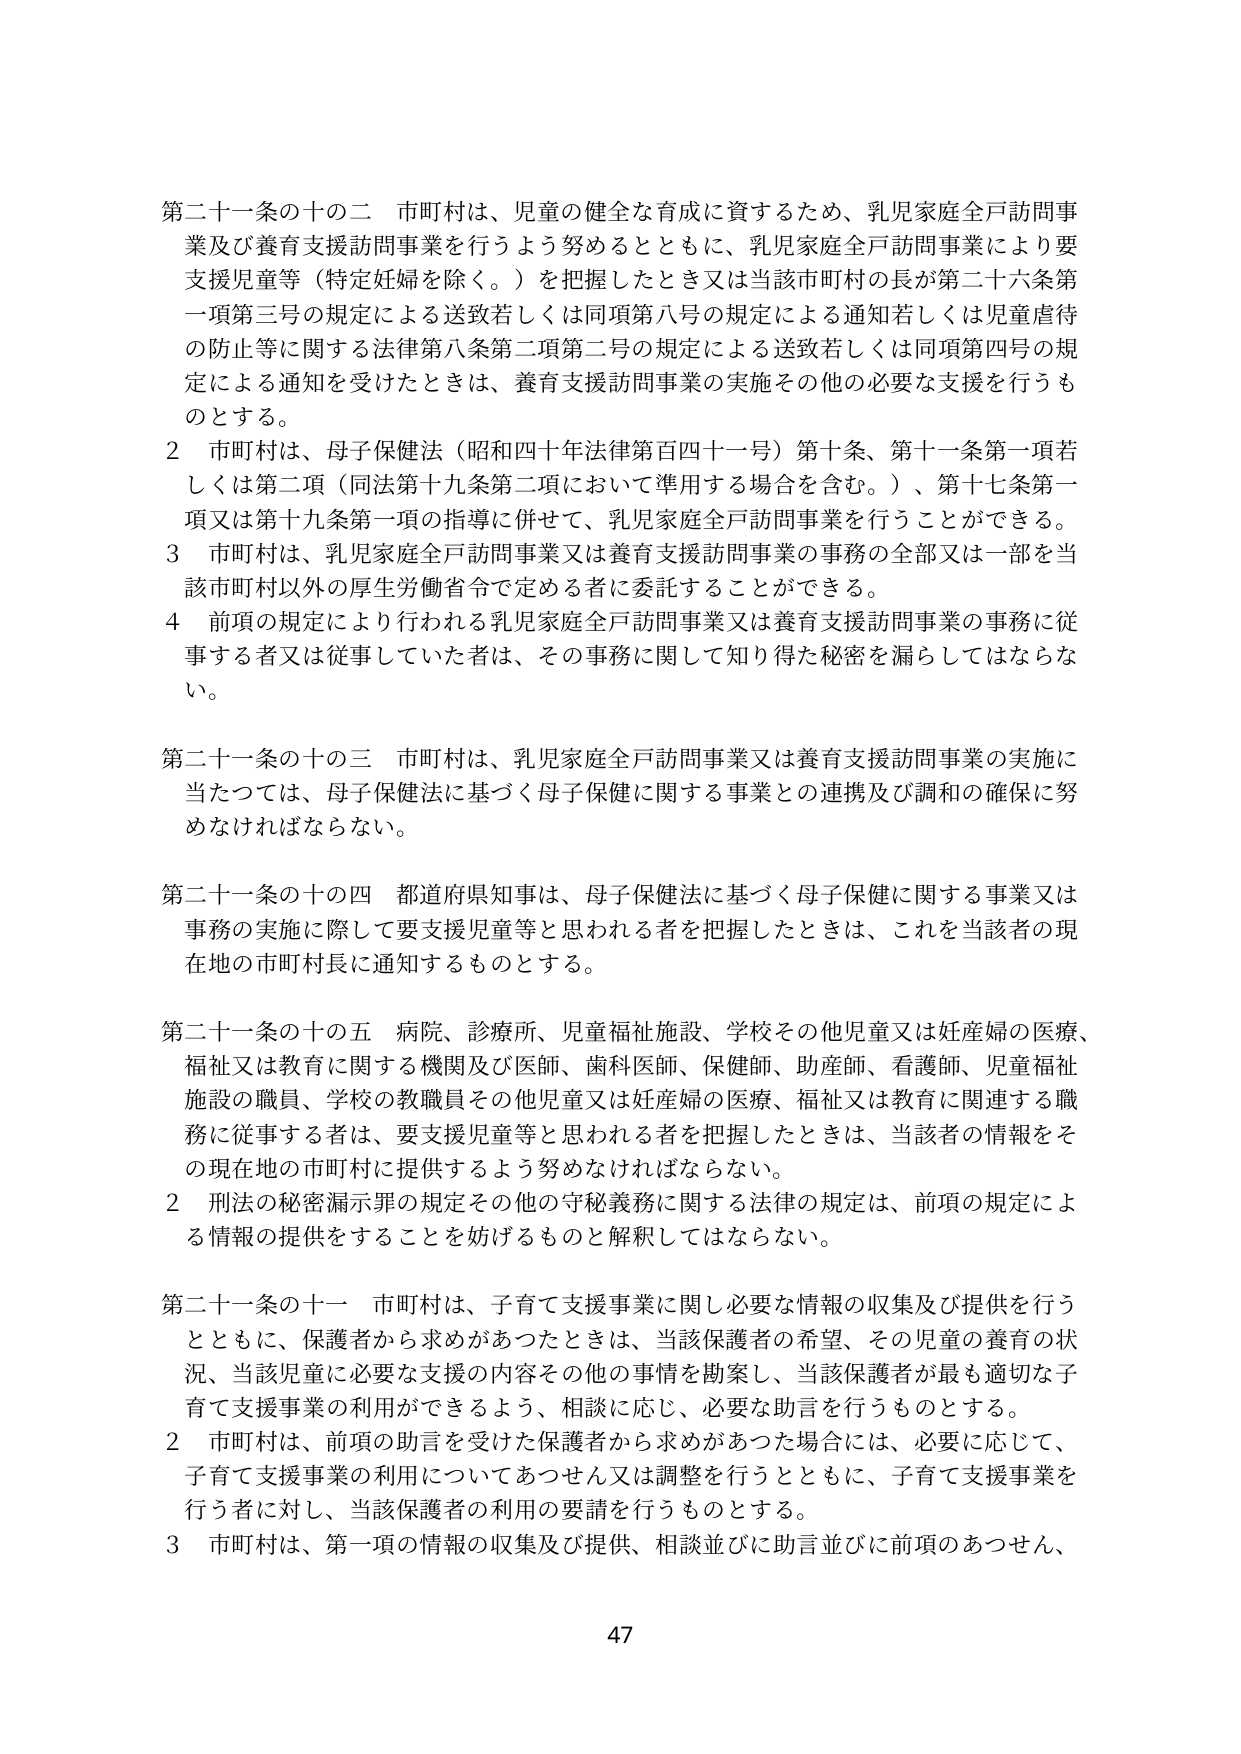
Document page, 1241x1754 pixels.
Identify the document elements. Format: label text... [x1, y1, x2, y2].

text ２ 市町村は、前項の助言を受けた保護者から求めがあつた場合には、必要に応じて、子育て支援事業の利用についてあつせん又は調整を行うとともに、子育て支援事業を行う者に対し、当該保護者の利用の要請を行うものとする。 [161, 1424, 1079, 1526]
text 第二十一条の十一 市町村は、子育て支援事業に関し必要な情報の収集及び提供を行うとともに、保護者から求めがあつたときは、当該保護者の希望、その児童の養育の状況、当該児童に必要な支援の内容その他の事情を勘案し、当該保護者が最も適切な子育て支援事業の利用ができるよう、相談に応じ、必要な助言を行うものとする。 [161, 1287, 1079, 1424]
text 第二十一条の十の五 病院、診療所、児童福祉施設、学校その他児童又は妊産婦の医療、福祉又は教育に関する機関及び医師、歯科医師、保健師、助産師、看護師、児童福祉施設の職員、学校の教職員その他児童又は妊産婦の医療、福祉又は教育に関連する職務に従事する者は、要支援児童等と思われる者を把握したときは、当該者の情報をその現在地の市町村に提供するよう努めなければならない。 [161, 1014, 1079, 1184]
text ２ 刑法の秘密漏示罪の規定その他の守秘義務に関する法律の規定は、前項の規定による情報の提供をすることを妨げるものと解釈してはならない。 [161, 1184, 1079, 1253]
text 第二十一条の十の三 市町村は、乳児家庭全戸訪問事業又は養育支援訪問事業の実施に当たつては、母子保健法に基づく母子保健に関する事業との連携及び調和の確保に努めなければならない。 [161, 740, 1079, 843]
text ４ 前項の規定により行われる乳児家庭全戸訪問事業又は養育支援訪問事業の事務に従事する者又は従事していた者は、その事務に関して知り得た秘密を漏らしてはならない。 [161, 604, 1079, 706]
text 第二十一条の十の四 都道府県知事は、母子保健法に基づく母子保健に関する事業又は事務の実施に際して要支援児童等と思われる者を把握したときは、これを当該者の現在地の市町村長に通知するものとする。 [161, 877, 1079, 979]
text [161, 1526, 1079, 1560]
text ３ 市町村は、乳児家庭全戸訪問事業又は養育支援訪問事業の事務の全部又は一部を当該市町村以外の厚生労働省令で定める者に委託することができる。 [161, 535, 1079, 604]
text ２ 市町村は、母子保健法（昭和四十年法律第百四十一号）第十条、第十一条第一項若しくは第二項（同法第十九条第二項において準用する場合を含む。）、第十七条第一項又は第十九条第一項の指導に併せて、乳児家庭全戸訪問事業を行うことができる。 [161, 433, 1079, 535]
text 第二十一条の十の二 市町村は、児童の健全な育成に資するため、乳児家庭全戸訪問事業及び養育支援訪問事業を行うよう努めるとともに、乳児家庭全戸訪問事業により要支援児童等（特定妊婦を除く。）を把握したとき又は当該市町村の長が第二十六条第一項第三号の規定による送致若しくは同項第八号の規定による通知若しくは児童虐待の防止等に関する法律第八条第二項第二号の規定による送致若しくは同項第四号の規定による通知を受けたときは、養育支援訪問事業の実施その他の必要な支援を行うものとする。 [161, 194, 1079, 433]
